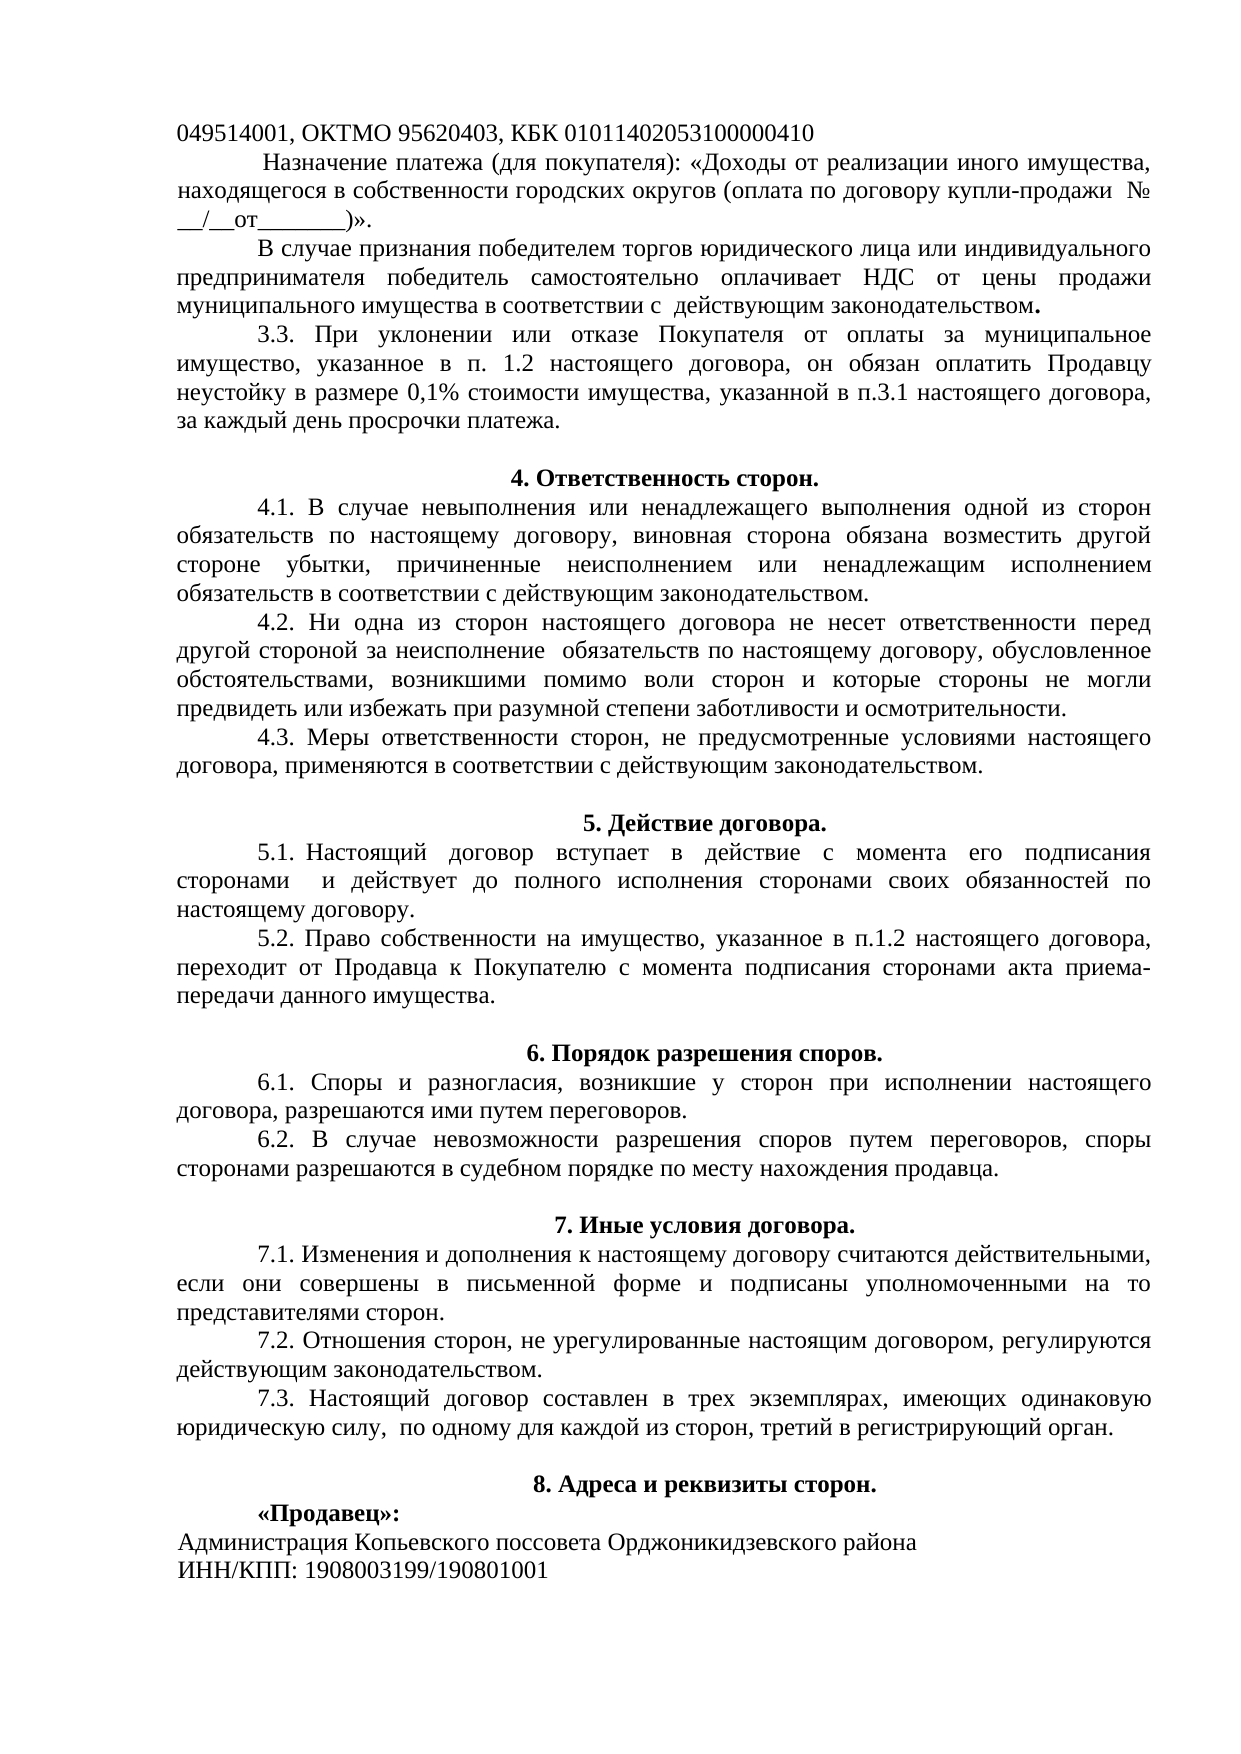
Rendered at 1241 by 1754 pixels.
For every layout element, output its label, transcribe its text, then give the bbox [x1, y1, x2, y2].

text ИНН/КПП: 1908003199/190801001 [177, 1556, 1152, 1584]
text 6. Порядок разрешения споров. [176, 1038, 1152, 1067]
text 5.1. Настоящий договор вступает в действие с момента его подписания сторонами и действует до полного исполнения сторонами своих обязанностей по настоящему договору. [176, 837, 1152, 923]
text Назначение платежа (для покупателя): «Доходы от реализации иного имущества, находящегося в собственности городских округов (оплата по договору купли-продажи № __/__от_______)». [177, 147, 1152, 233]
text 4.3. Меры ответственности сторон, не предусмотренные условиями настоящего договора, применяются в соответствии с действующим законодательством. [176, 722, 1152, 779]
text 7. Иные условия договора. [176, 1211, 1152, 1239]
text 4. Ответственность сторон. [177, 463, 1152, 492]
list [176, 118, 1152, 147]
text 7.2. Отношения сторон, не урегулированные настоящим договором, регулируются действующим законодательством. [176, 1326, 1152, 1383]
text 5. Действие договора. [176, 808, 1152, 837]
text 3.3. При уклонении или отказе Покупателя от оплаты за муниципальное имущество, указанное в п. 1.2 настоящего договора, он обязан оплатить Продавцу неустойку в размере 0,1% стоимости имущества, указанной в п.3.1 настоящего договора, за каждый день просрочки платежа. [176, 319, 1152, 434]
text 7.3. Настоящий договор составлен в трех экземплярах, имеющих одинаковую юридическую силу, по одному для каждой из сторон, третий в регистрирующий орган. [176, 1383, 1152, 1441]
text В случае признания победителем торгов юридического лица или индивидуального предпринимателя победитель самостоятельно оплачивает НДС от цены продажи муниципального имущества в соответствии с действующим законодательством. [176, 233, 1152, 319]
text «Продавец»: [176, 1498, 1152, 1527]
text 4.2. Ни одна из сторон настоящего договора не несет ответственности перед другой стороной за неисполнение обязательств по настоящему договору, обусловленное обстоятельствами, возникшими помимо воли сторон и которые стороны не могли предвидеть или избежать при разумной степени заботливости и осмотрительности. [176, 607, 1152, 722]
text 6.2. В случае невозможности разрешения споров путем переговоров, споры сторонами разрешаются в судебном порядке по месту нахождения продавца. [176, 1124, 1152, 1182]
text 7.1. Изменения и дополнения к настоящему договору считаются действительными, если они совершены в письменной форме и подписаны уполномоченными на то представителями сторон. [176, 1239, 1152, 1326]
text 8. Адреса и реквизиты сторон. [176, 1469, 1152, 1498]
text 4.1. В случае невыполнения или ненадлежащего выполнения одной из сторон обязательств по настоящему договору, виновная сторона обязана возместить другой стороне убытки, причиненные неисполнением или ненадлежащим исполнением обязательств в соответствии с действующим законодательством. [176, 492, 1152, 607]
text 6.1. Споры и разногласия, возникшие у сторон при исполнении настоящего договора, разрешаются ими путем переговоров. [176, 1067, 1152, 1124]
text 5.2. Право собственности на имущество, указанное в п.1.2 настоящего договора, переходит от Продавца к Покупателю с момента подписания сторонами акта приема-передачи данного имущества. [176, 923, 1152, 1009]
text Администрация Копьевского поссовета Орджоникидзевского района [177, 1527, 1152, 1556]
